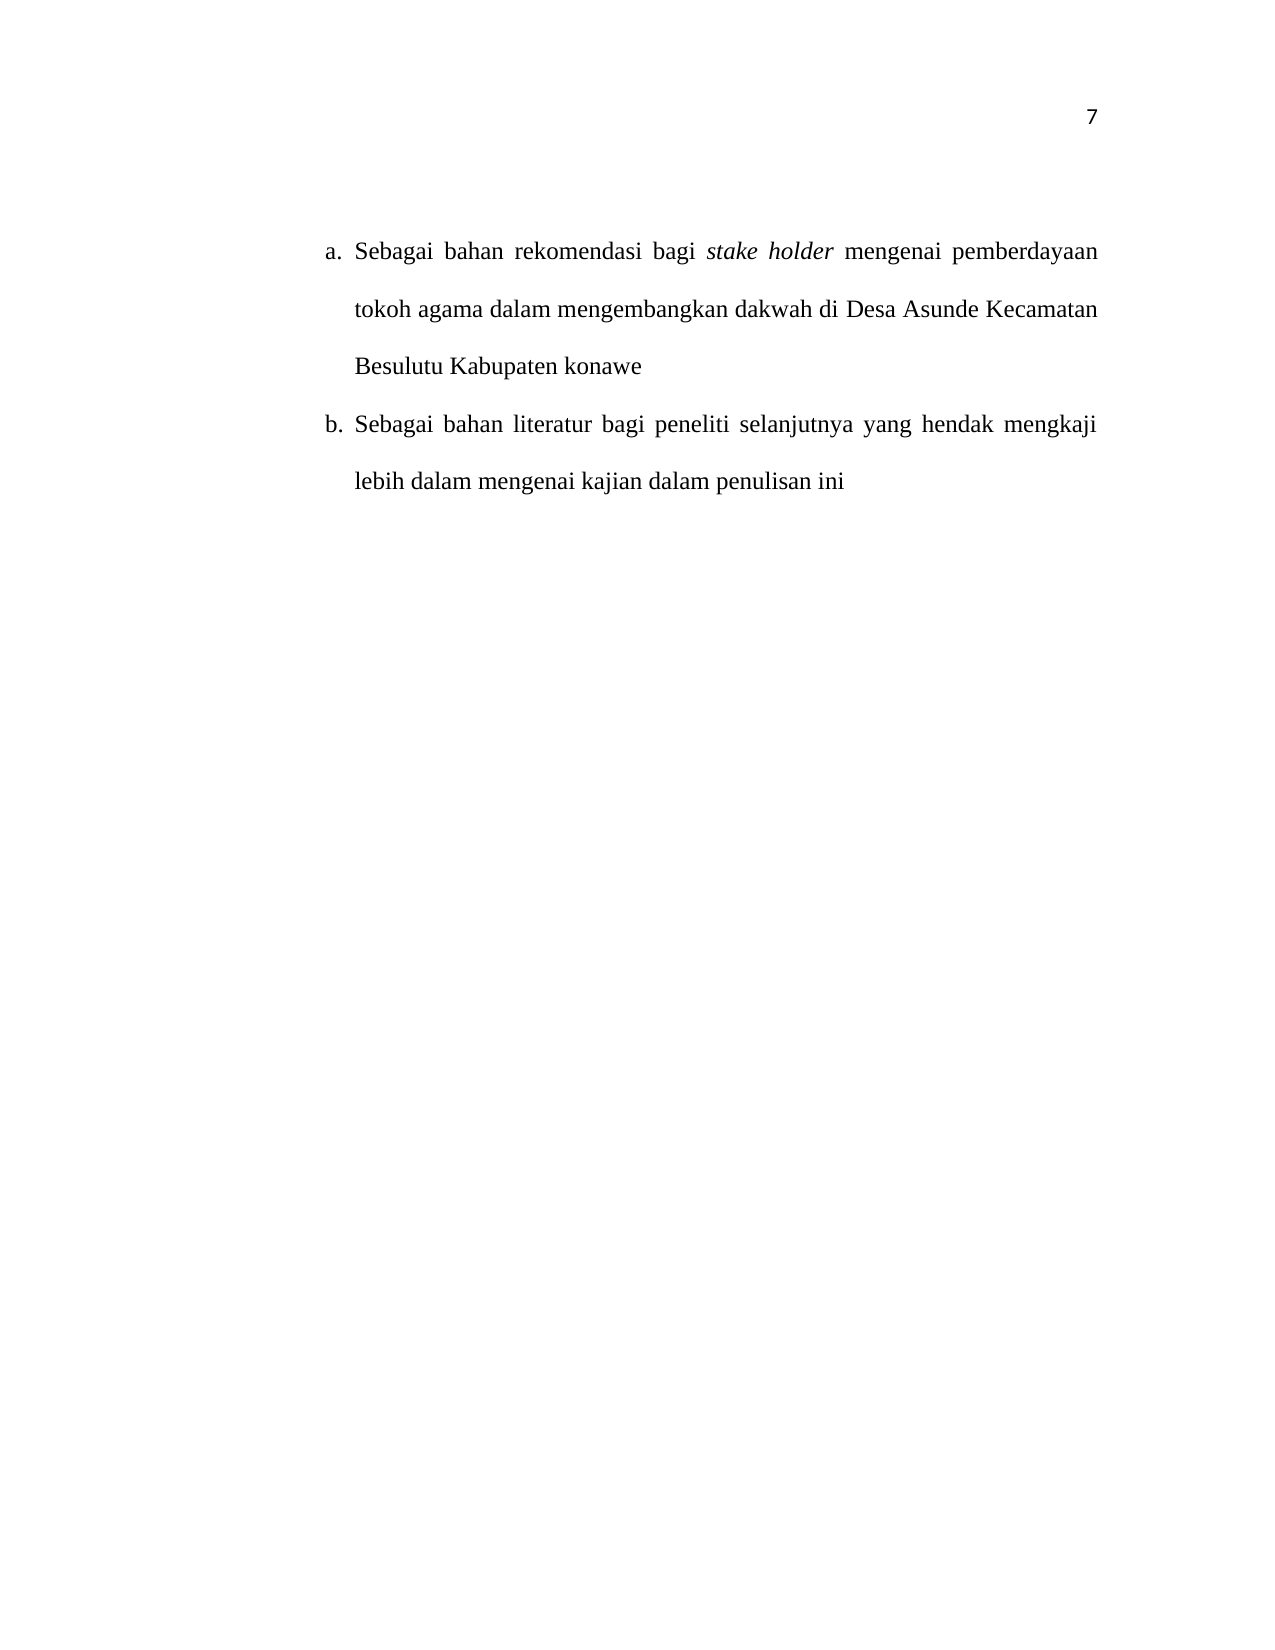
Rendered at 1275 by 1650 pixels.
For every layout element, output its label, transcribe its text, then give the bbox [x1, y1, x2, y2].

list Sebagai bahan literatur bagi peneliti selanjutnya yang hendak mengkaji lebih dalam mengenai kajian dalam penulisan ini [325, 409, 1098, 495]
list Sebagai bahan rekomendasi bagi stake holder mengenai pemberdayaan tokoh agama dalam mengembangkan dakwah di Desa Asunde Kecamatan Besulutu Kabupaten konawe [325, 236, 1098, 380]
